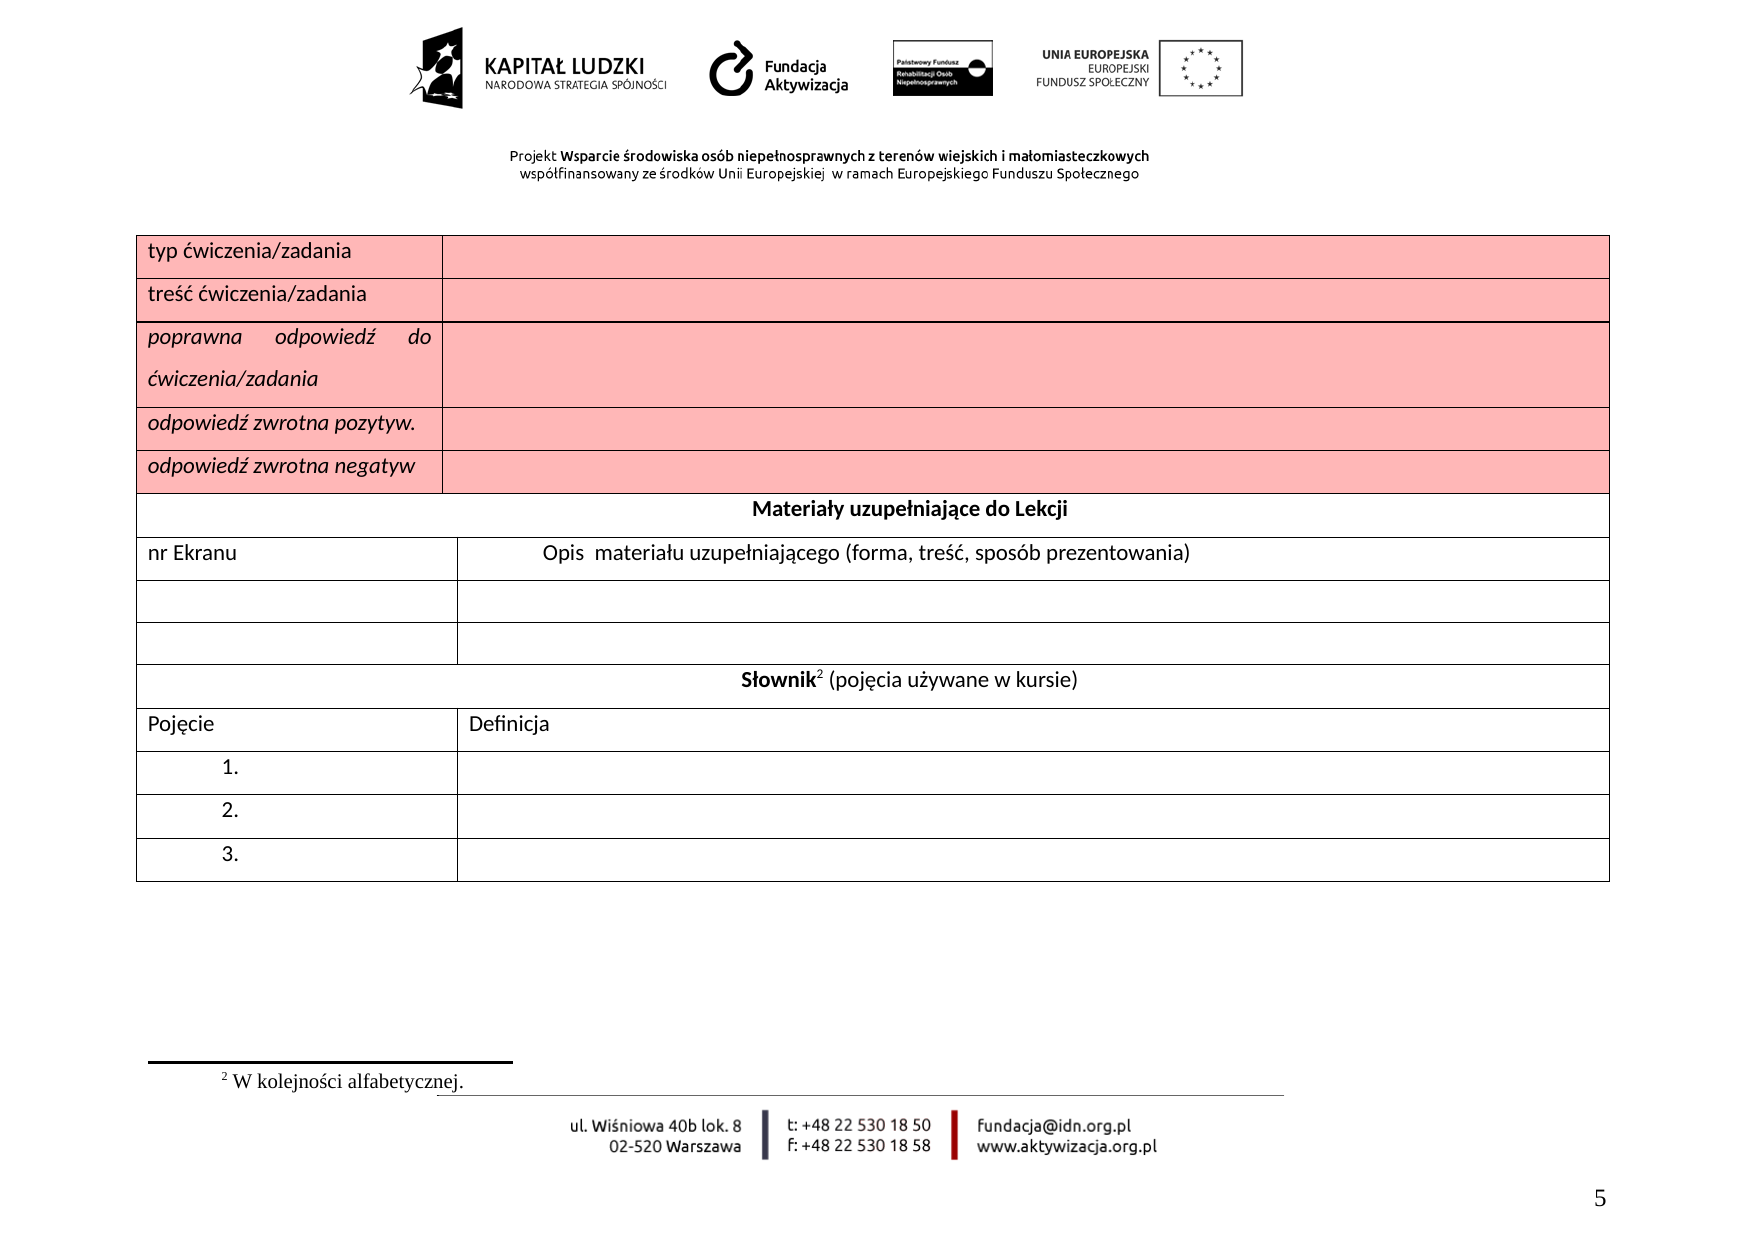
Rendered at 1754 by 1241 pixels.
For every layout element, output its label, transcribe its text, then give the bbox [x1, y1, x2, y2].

table_cell [443, 323, 1609, 407]
table_cell [443, 451, 1609, 493]
table_cell [443, 236, 1609, 278]
table_cell [458, 581, 1609, 622]
table_cell [137, 623, 457, 664]
picture [235, 1094, 1486, 1195]
table_cell poprawna odpowiedź do ćwiczenia/zadania [137, 323, 442, 407]
table_cell Opis materiału uzupełniającego (forma, treść, sposób prezentowania) [458, 538, 1609, 580]
table_cell odpowiedź zwrotna negatyw [137, 451, 442, 493]
table_cell [443, 408, 1609, 450]
table_cell [458, 795, 1609, 838]
table_cell [443, 279, 1609, 321]
table_cell treść ćwiczenia/zadania [137, 279, 442, 321]
table_cell Słownik (pojęcia używane w kursie) [137, 665, 1609, 708]
table_cell [458, 623, 1609, 664]
table_cell typ ćwiczenia/zadania [137, 236, 442, 278]
table_cell [458, 839, 1609, 881]
table_cell 2. [137, 795, 457, 838]
picture [371, 0, 1315, 194]
table_cell odpowiedź zwrotna pozytyw. [137, 408, 442, 450]
table_cell Materiały uzupełniające do Lekcji [137, 494, 1609, 537]
table_cell [137, 581, 457, 622]
table_cell nr Ekranu [137, 538, 457, 580]
table_cell 1. [137, 752, 457, 794]
table_cell 3. [137, 839, 457, 881]
table_cell Pojęcie [137, 709, 457, 751]
table_cell Definicja [458, 709, 1609, 751]
table_cell [458, 752, 1609, 794]
